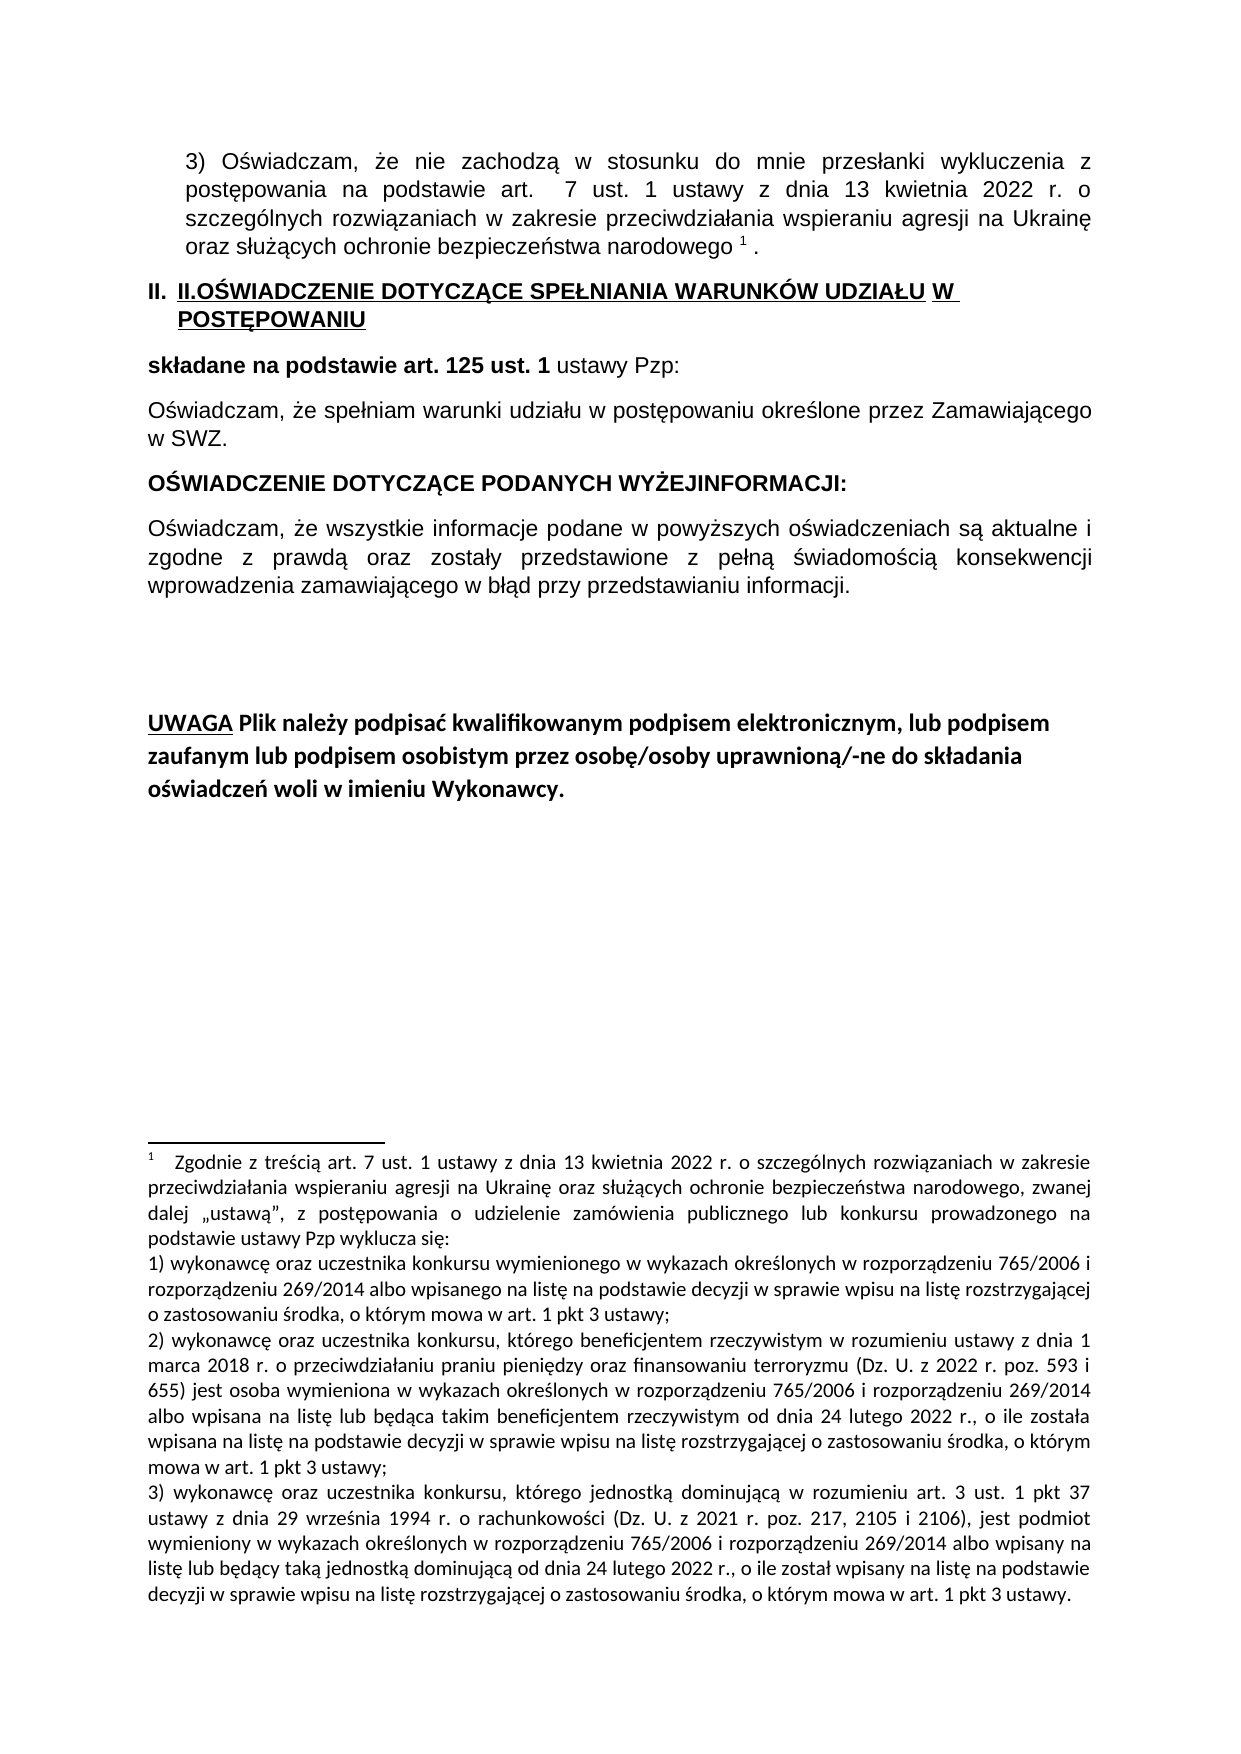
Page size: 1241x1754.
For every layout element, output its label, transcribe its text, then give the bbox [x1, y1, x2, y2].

text 3) Oświadczam, że nie zachodzą w stosunku do mnie przesłanki wykluczenia z postępowania na podstawie art. 7 ust. 1 ustawy z dnia 13 kwietnia 2022 r. o szczególnych rozwiązaniach w zakresie przeciwdziałania wspieraniu agresji na Ukrainę oraz służących ochronie bezpieczeństwa narodowego . [185, 148, 1093, 259]
text Oświadczam, że wszystkie informacje podane w powyższych oświadczeniach są aktualne i zgodne z prawdą oraz zostały przedstawione z pełną świadomością konsekwencji wprowadzenia zamawiającego w błąd przy przedstawianiu informacji. [148, 515, 1093, 598]
text OŚWIADCZENIE DOTYCZĄCE PODANYCH WYŻEJINFORMACJI: [148, 470, 1093, 497]
text UWAGA Plik należy podpisać kwalifikowanym podpisem elektronicznym, lub podpisem zaufanym lub podpisem osobistym przez osobę/osoby uprawnioną/-ne do składania oświadczeń woli w imieniu Wykonawcy. [148, 707, 1093, 804]
text składane na podstawie art. 125 ust. 1 ustawy Pzp: [148, 352, 1093, 378]
text Oświadczam, że spełniam warunki udziału w postępowaniu określone przez Zamawiającego w SWZ. [148, 397, 1093, 451]
list II.OŚWIADCZENIE DOTYCZĄCE SPEŁNIANIA WARUNKÓW UDZIAŁU W POSTĘPOWANIU [148, 278, 1093, 333]
